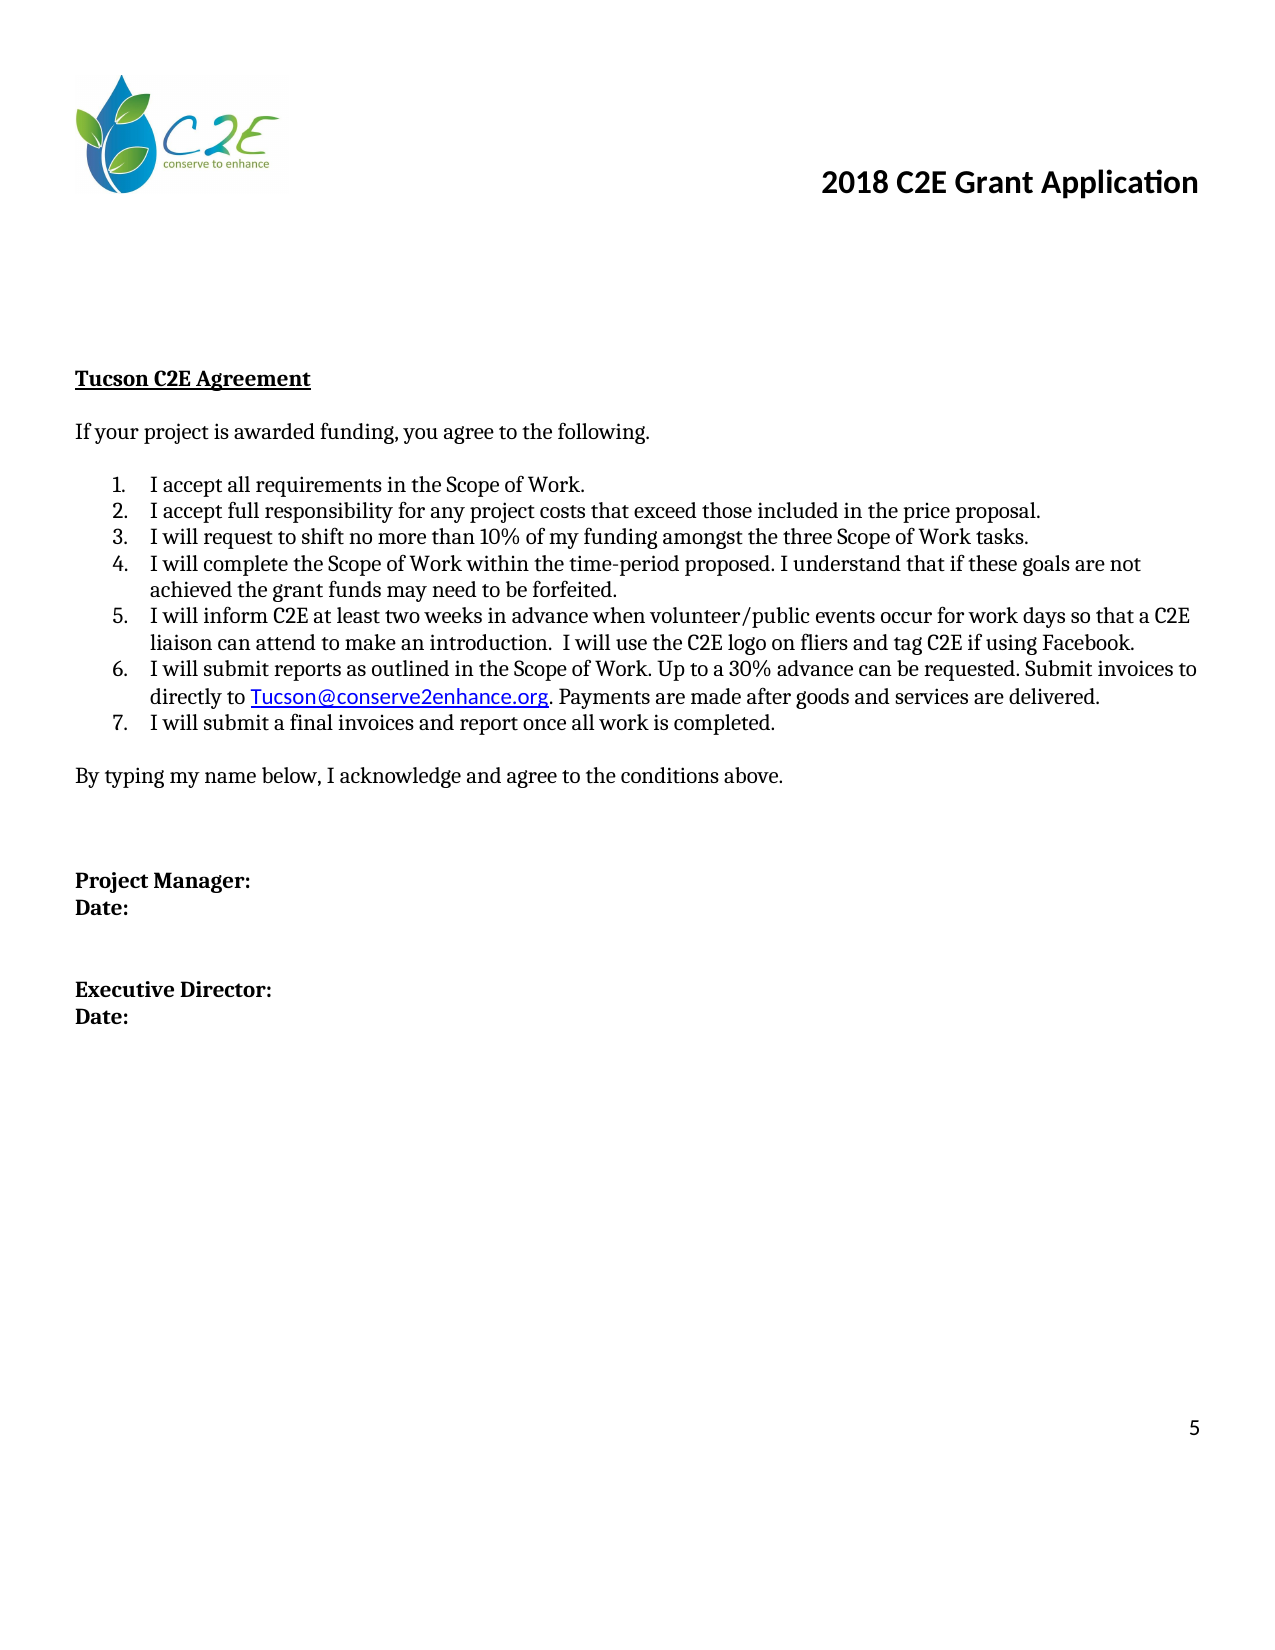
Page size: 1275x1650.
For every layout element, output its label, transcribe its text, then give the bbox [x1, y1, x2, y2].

text Date: [75, 1003, 1200, 1030]
list I accept all requirements in the Scope of Work. [112, 471, 1200, 498]
text Tucson C2E Agreement [75, 366, 1200, 392]
list I will submit a final invoices and report once all work is completed. [112, 710, 1200, 737]
text Executive Director: [75, 977, 1200, 1003]
picture [75, 75, 148, 194]
list I will inform C2E at least two weeks in advance when volunteer/public events occur for work days so that a C2E liaison can attend to make an introduction. I will use the C2E logo on fliers and tag C2E if using Facebook. [112, 603, 1200, 656]
list I accept full responsibility for any project costs that exceed those included in the price proposal. [112, 498, 1200, 524]
text By typing my name below, I acknowledge and agree to the conditions above. [75, 763, 1200, 789]
list I will request to shift no more than 10% of my funding amongst the three Scope of Work tasks. [112, 524, 1200, 550]
text Date: [75, 895, 1200, 921]
text If your project is awarded funding, you agree to the following. [75, 419, 1200, 445]
text Project Manager: [75, 868, 1200, 895]
list I will complete the Scope of Work within the time-period proposed. I understand that if these goals are not achieved the grant funds may need to be forfeited. [112, 550, 1200, 603]
picture [114, 75, 290, 194]
list I will submit reports as outlined in the Scope of Work. Up to a 30% advance can be requested. Submit invoices to directly to Tucson@conserve2enhance.org. Payments are made after goods and services are delivered. [112, 656, 1200, 710]
